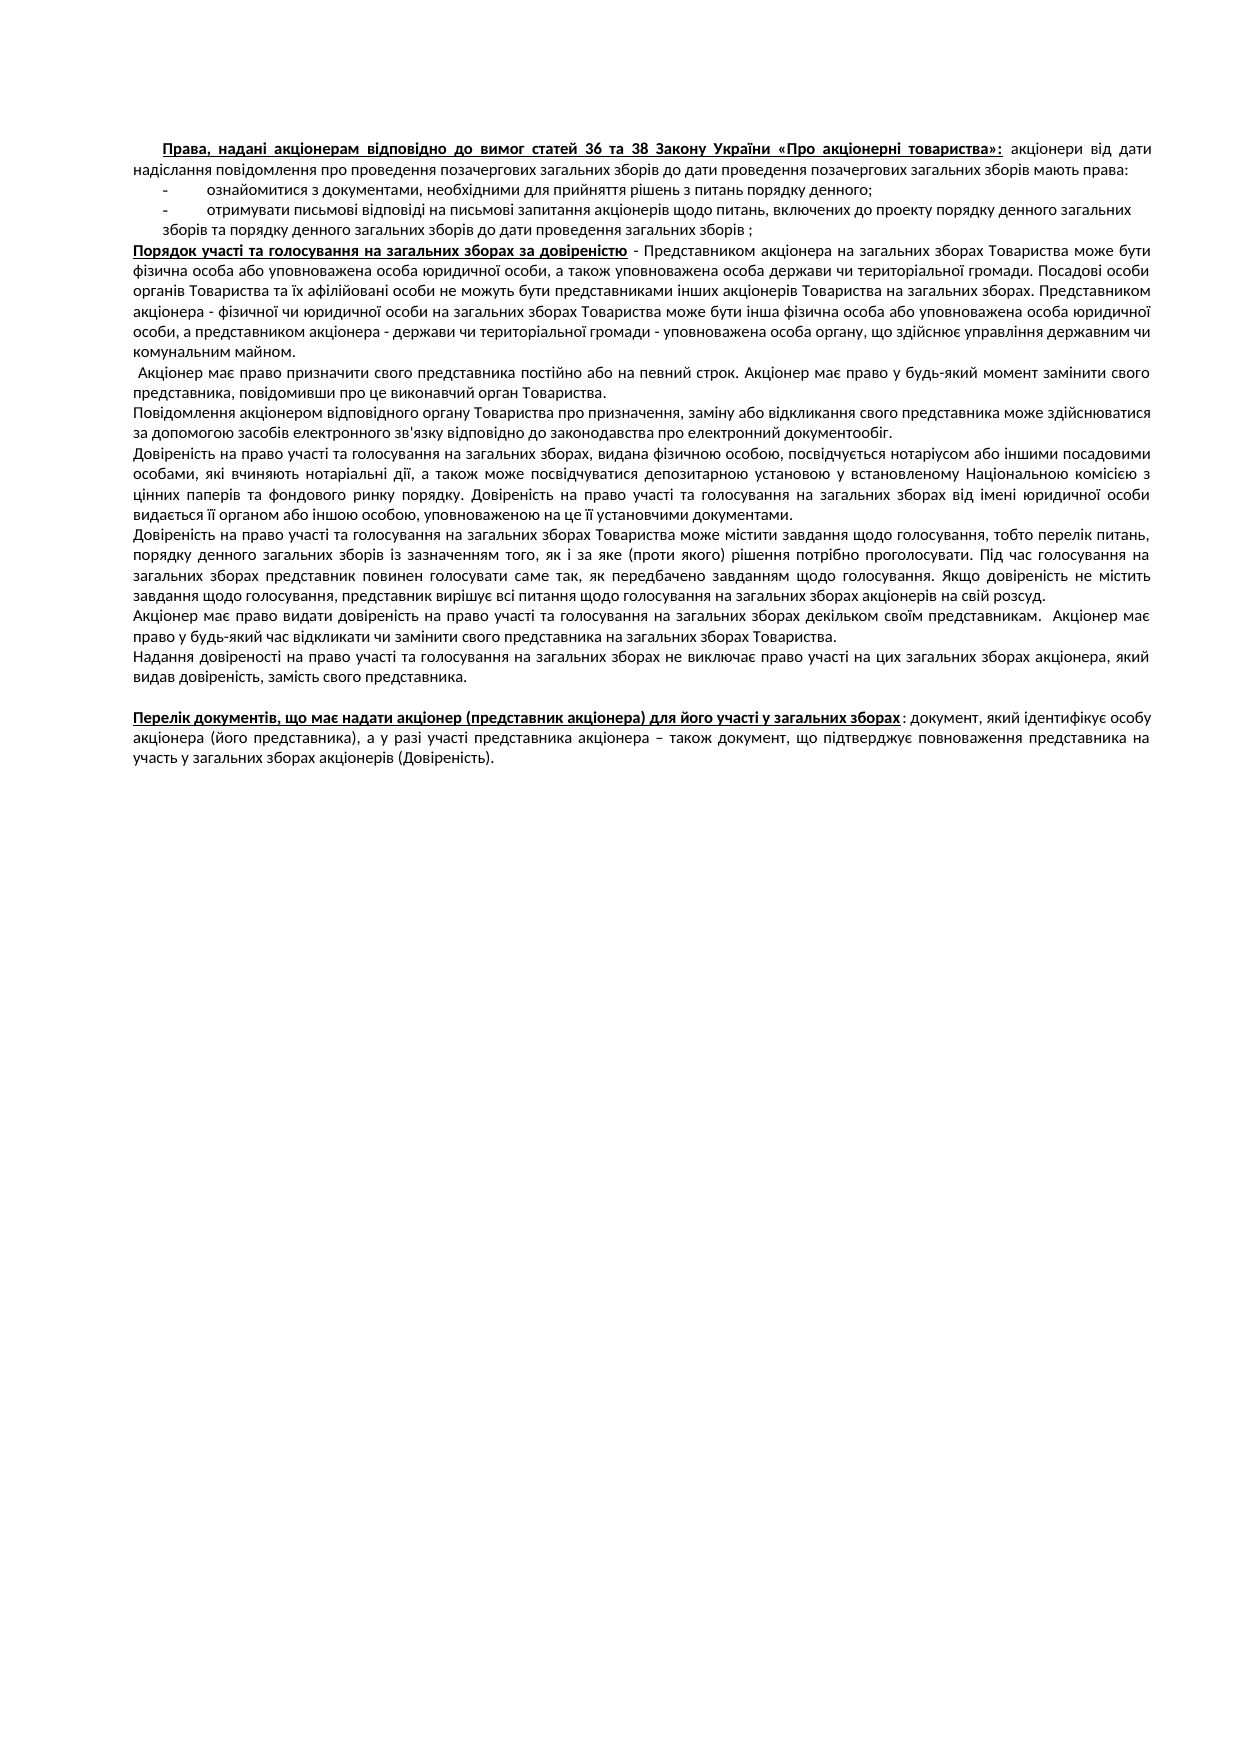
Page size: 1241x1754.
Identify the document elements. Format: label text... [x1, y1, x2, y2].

text Надання довіреності на право участі та голосування на загальних зборах не виключає право участі на цих загальних зборах акціонера, який видав довіреність, замість свого представника. [133, 646, 1152, 687]
text Повідомлення акціонером відповідного органу Товариства про призначення, заміну або відкликання свого представника може здійснюватися за допомогою засобів електронного зв'язку відповідно до законодавства про електронний документообіг. [133, 402, 1152, 443]
text Акціонер має право призначити свого представника постійно або на певний строк. Акціонер має право у будь-який момент замінити свого представника, повідомивши про це виконавчий орган Товариства. [133, 362, 1152, 402]
text Акціонер має право видати довіреність на право участі та голосування на загальних зборах декільком своїм представникам. Акціонер має право у будь-який час відкликати чи замінити свого представника на загальних зборах Товариства. [133, 606, 1152, 646]
list отримувати письмові відповіді на письмові запитання акціонерів щодо питань, включених до проекту порядку денного загальних зборів та порядку денного загальних зборів до дати проведення загальних зборів ; [162, 199, 1152, 240]
text Права, надані акціонерам відповідно до вимог статей 36 та 38 Закону України «Про акціонерні товариства»: акціонери від дати надіслання повідомлення про проведення позачергових загальних зборів до дати проведення позачергових загальних зборів мають права: [133, 138, 1152, 179]
text Довіреність на право участі та голосування на загальних зборах, видана фізичною особою, посвідчується нотаріусом або іншими посадовими особами, які вчиняють нотаріальні дії, а також може посвідчуватися депозитарною установою у встановленому Національною комісією з цінних паперів та фондового ринку порядку. Довіреність на право участі та голосування на загальних зборах від імені юридичної особи видається її органом або іншою особою, уповноваженою на це її установчими документами. [133, 443, 1152, 524]
text Довіреність на право участі та голосування на загальних зборах Товариства може містити завдання щодо голосування, тобто перелік питань, порядку денного загальних зборів із зазначенням того, як і за яке (проти якого) рішення потрібно проголосувати. Під час голосування на загальних зборах представник повинен голосувати саме так, як передбачено завданням щодо голосування. Якщо довіреність не містить завдання щодо голосування, представник вирішує всі питання щодо голосування на загальних зборах акціонерів на свій розсуд. [133, 524, 1152, 606]
list ознайомитися з документами, необхідними для прийняття рішень з питань порядку денного; [162, 179, 1152, 199]
text Порядок участі та голосування на загальних зборах за довіреністю - Представником акціонера на загальних зборах Товариства може бути фізична особа або уповноважена особа юридичної особи, а також уповноважена особа держави чи територіальної громади. Посадові особи органів Товариства та їх афілійовані особи не можуть бути представниками інших акціонерів Товариства на загальних зборах. Представником акціонера - фізичної чи юридичної особи на загальних зборах Товариства може бути інша фізична особа або уповноважена особа юридичної особи, а представником акціонера - держави чи територіальної громади - уповноважена особа органу, що здійснює управління державним чи комунальним майном. [133, 240, 1152, 362]
text Перелік документів, що має надати акціонер (представник акціонера) для його участі у загальних зборах: документ, який ідентифікує особу акціонера (його представника), а у разі участі представника акціонера – також документ, що підтверджує повноваження представника на участь у загальних зборах акціонерів (Довіреність). [133, 707, 1152, 768]
